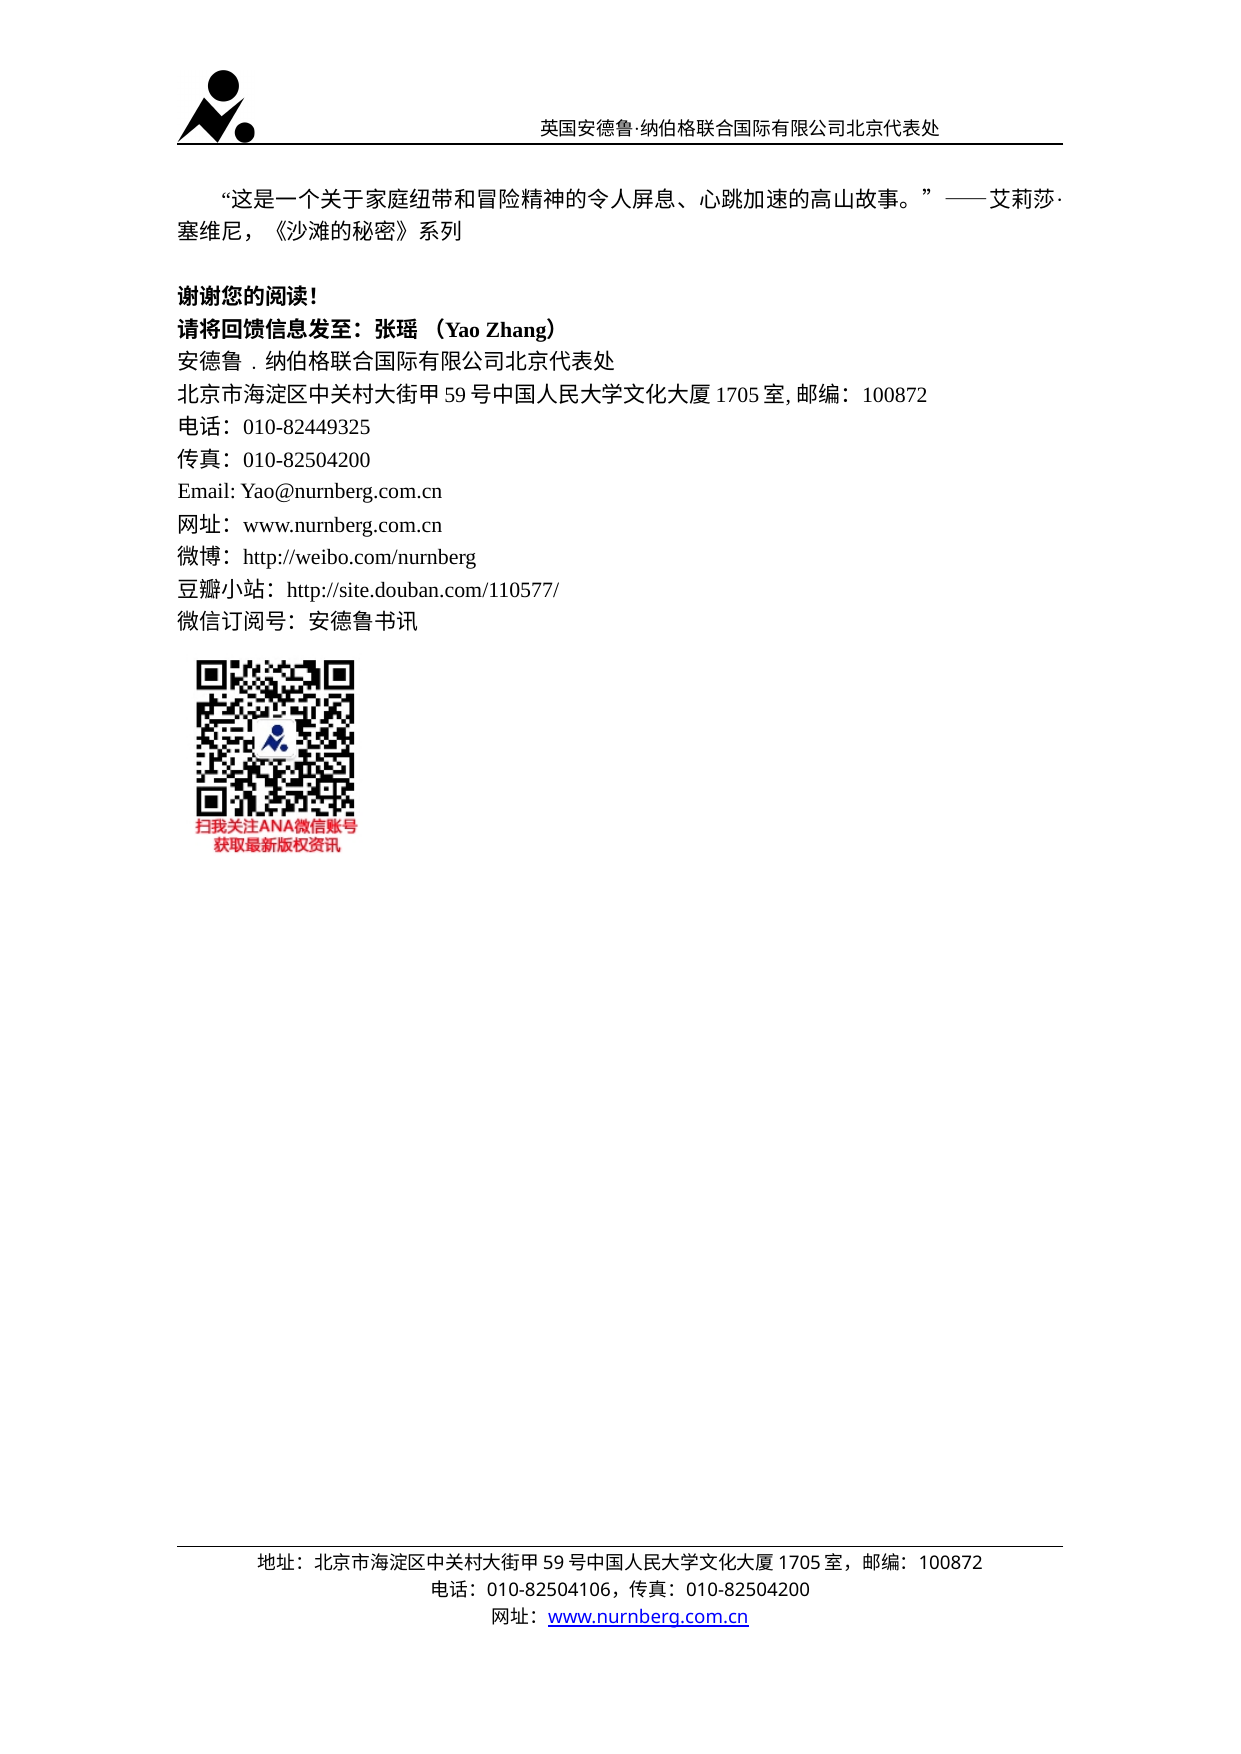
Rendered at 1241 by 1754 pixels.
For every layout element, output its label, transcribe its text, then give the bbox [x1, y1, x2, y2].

text 网址：www.nurnberg.com.cn [177, 506, 1063, 539]
text 豆瓣小站：http://site.douban.com/110577/ [177, 571, 1063, 604]
text 传真：010-82504200 Email: Yao@nurnberg.com.cn [177, 441, 1063, 506]
picture [177, 70, 255, 143]
picture [177, 644, 374, 858]
text 谢谢您的阅读！ [177, 279, 1063, 311]
text 微信订阅号：安德鲁书讯 [177, 604, 1063, 636]
text 微博：http://weibo.com/nurnberg [177, 539, 1063, 571]
text 安德鲁﹒纳伯格联合国际有限公司北京代表处 北京市海淀区中关村大街甲59号中国人民大学文化大厦1705室, 邮编：100872 电话：010-82449325 [177, 344, 1063, 441]
text “这是一个关于家庭纽带和冒险精神的令人屏息、心跳加速的高山故事。”——艾莉莎·塞维尼，《沙滩的秘密》系列 [177, 181, 1063, 246]
text 请将回馈信息发至：张瑶 （Yao Zhang） [177, 311, 1063, 344]
